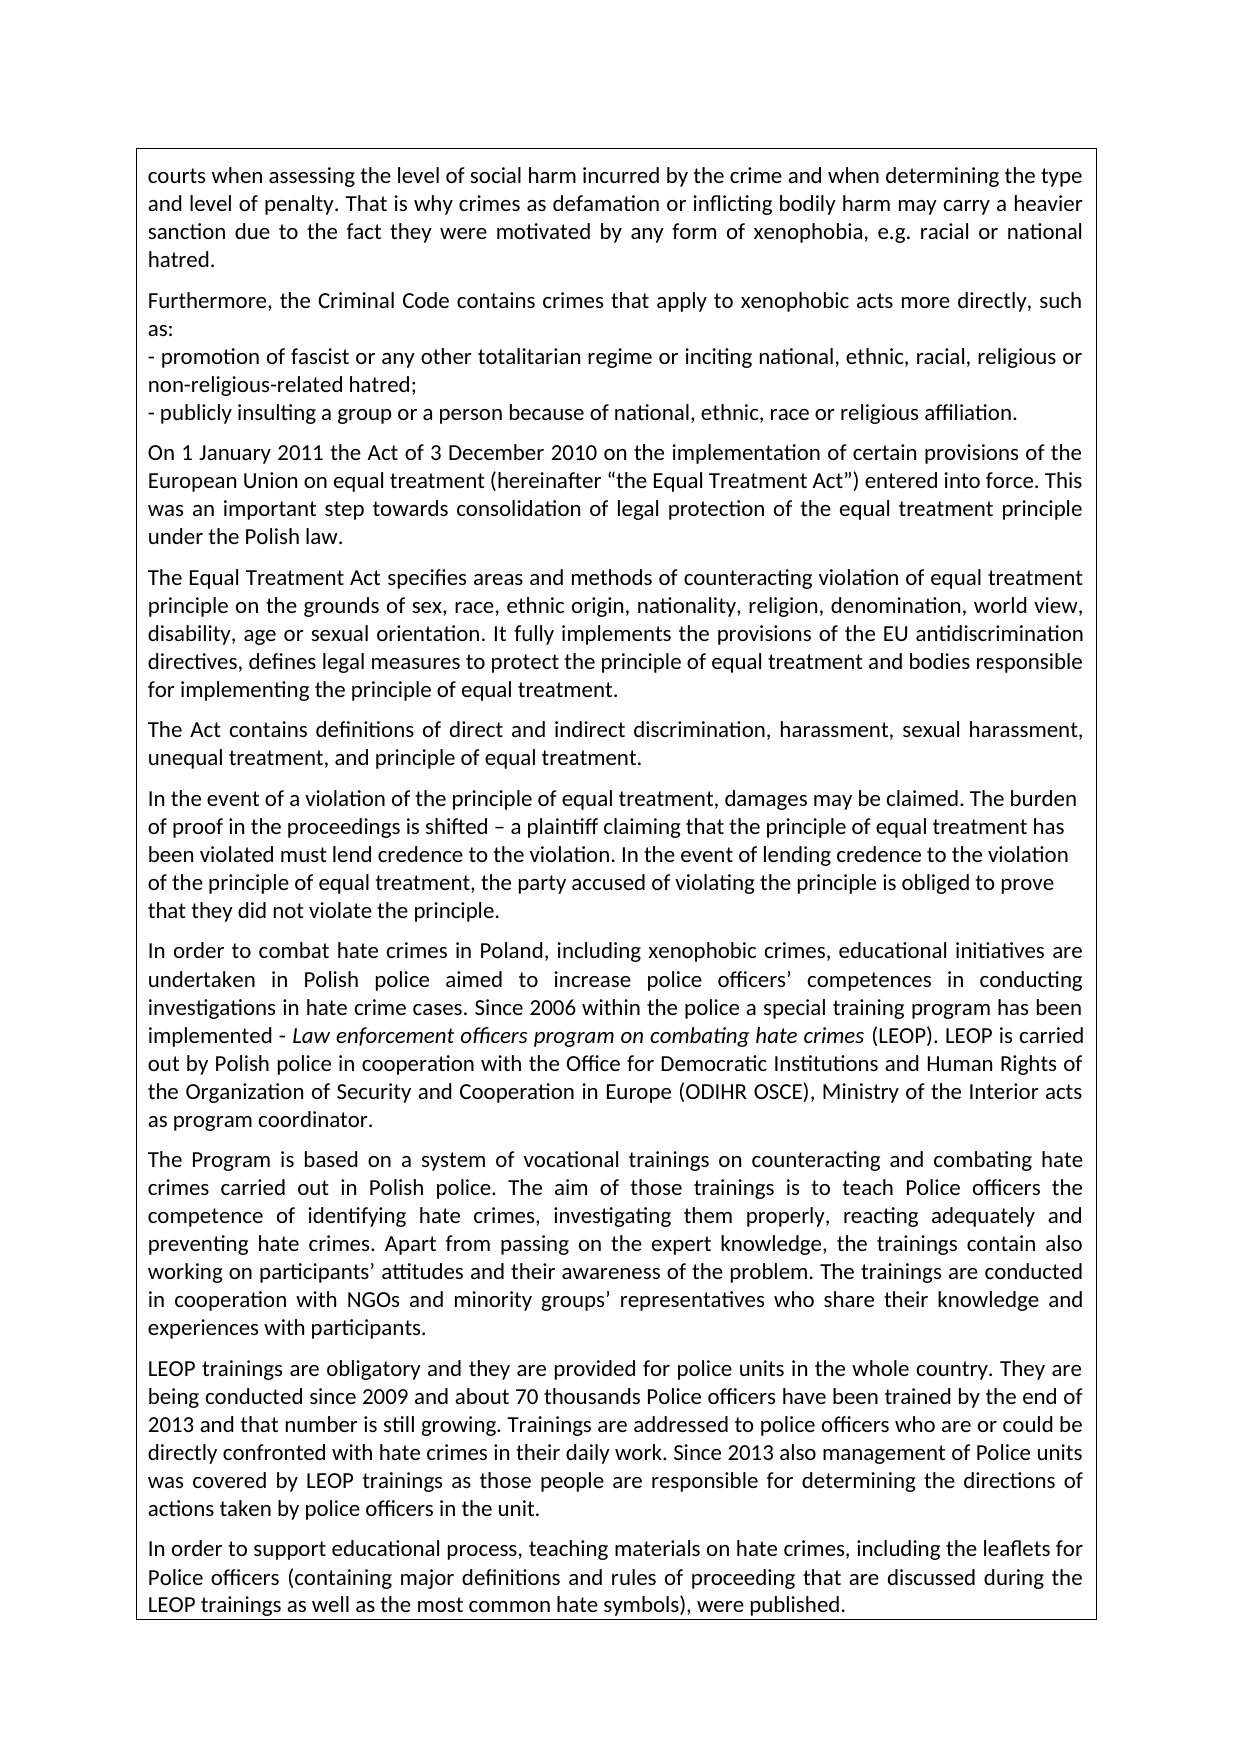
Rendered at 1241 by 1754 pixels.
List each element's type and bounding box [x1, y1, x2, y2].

table_header [137, 149, 1096, 1619]
